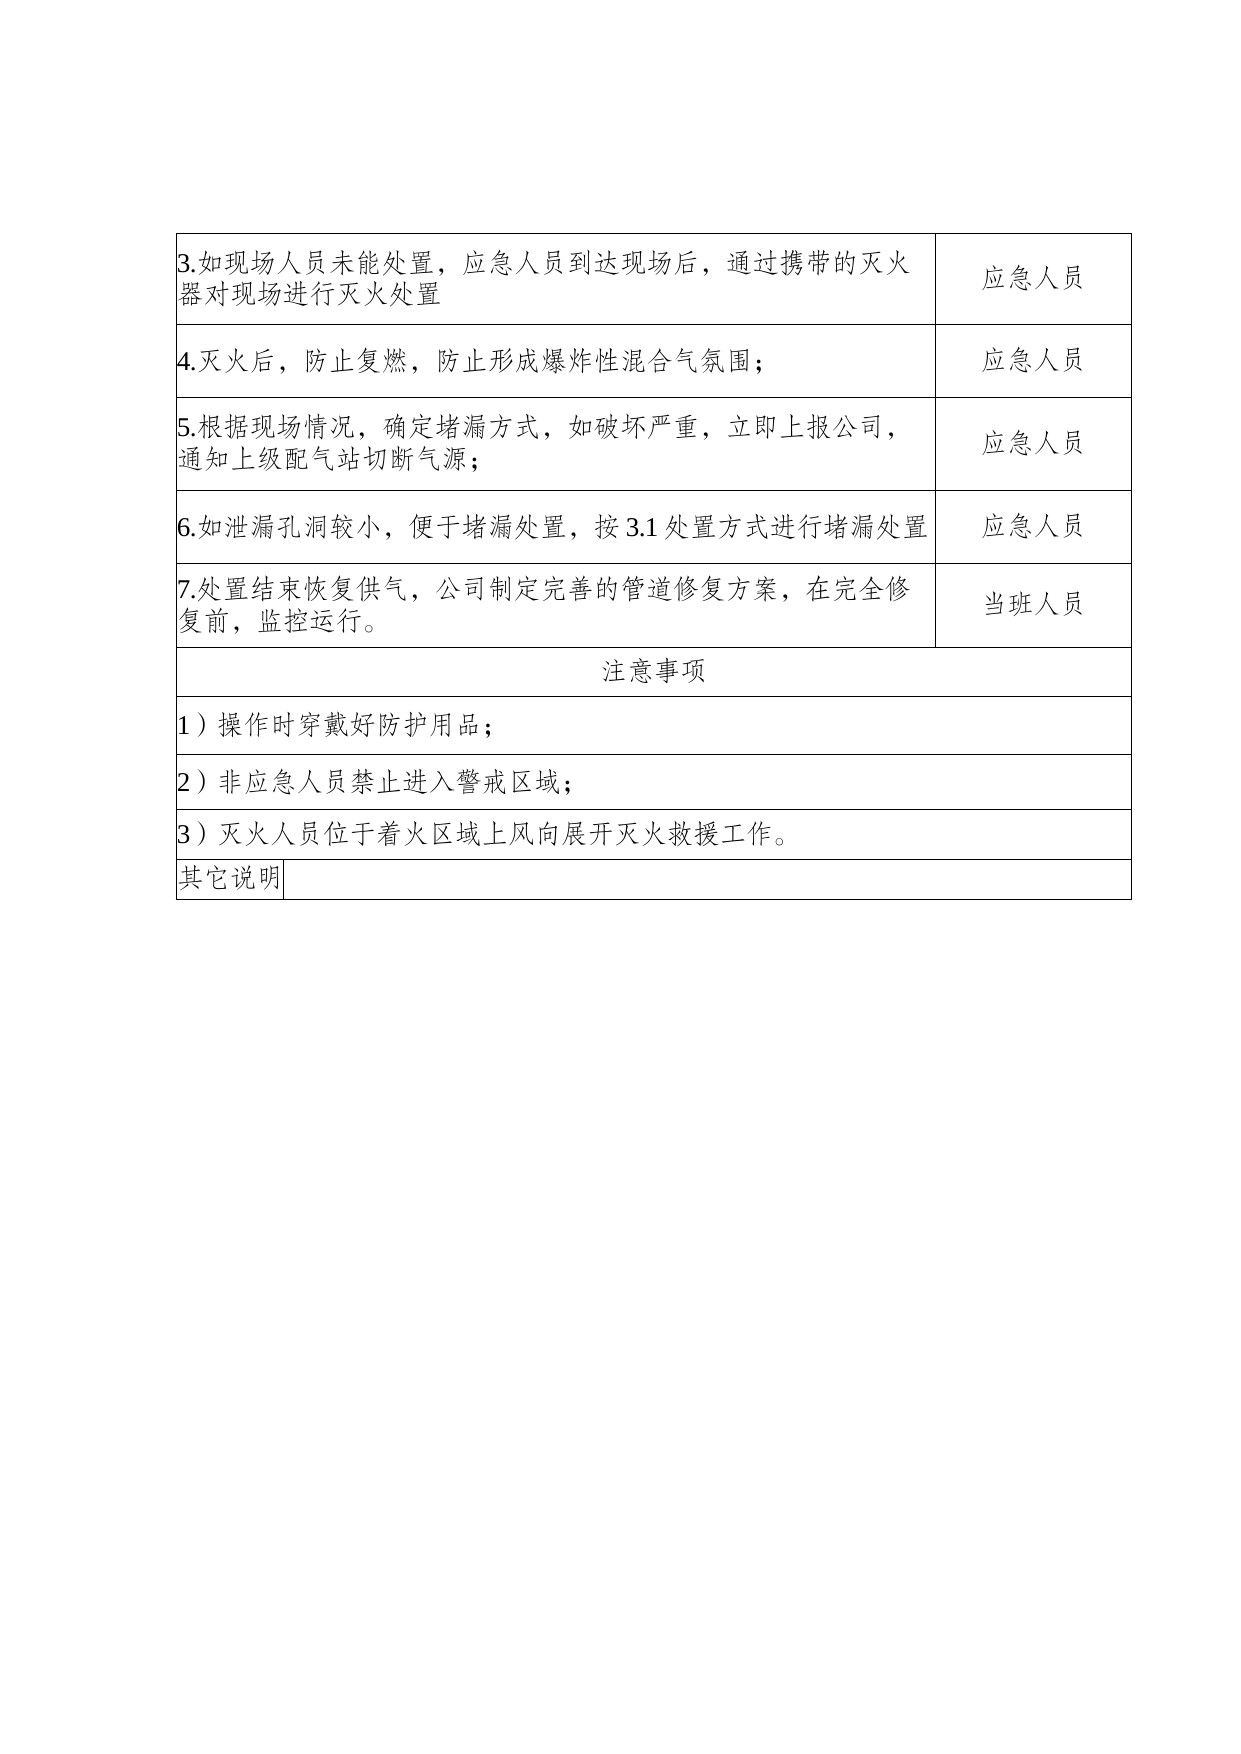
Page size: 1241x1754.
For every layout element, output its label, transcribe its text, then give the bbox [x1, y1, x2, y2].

table_cell 应急人员 [936, 491, 1131, 563]
table_cell 2）非应急人员禁止进入警戒区域； [177, 755, 1131, 809]
table_cell 当班人员 [936, 564, 1131, 647]
table_cell 应急人员 [936, 398, 1131, 489]
table_cell 6.如泄漏孔洞较小，便于堵漏处置，按3.1处置方式进行堵漏处置 [177, 491, 935, 563]
table_cell 3.如现场人员未能处置，应急人员到达现场后，通过携带的灭火器对现场进行灭火处置 [177, 234, 935, 324]
table_cell 7.处置结束恢复供气，公司制定完善的管道修复方案，在完全修复前，监控运行。 [177, 564, 935, 647]
table_cell [284, 860, 1131, 899]
table_cell 应急人员 [936, 234, 1131, 324]
table_cell 注意事项 [177, 648, 1131, 696]
table_cell 1）操作时穿戴好防护用品； [177, 697, 1131, 754]
table_cell 4.灭火后，防止复燃，防止形成爆炸性混合气氛围； [177, 325, 935, 397]
table_cell 5.根据现场情况，确定堵漏方式，如破坏严重，立即上报公司，通知上级配气站切断气源； [177, 398, 935, 489]
table_cell 应急人员 [936, 325, 1131, 397]
table_cell 其它说明 [177, 860, 283, 899]
table_cell 3）灭火人员位于着火区域上风向展开灭火救援工作。 [177, 810, 1131, 859]
